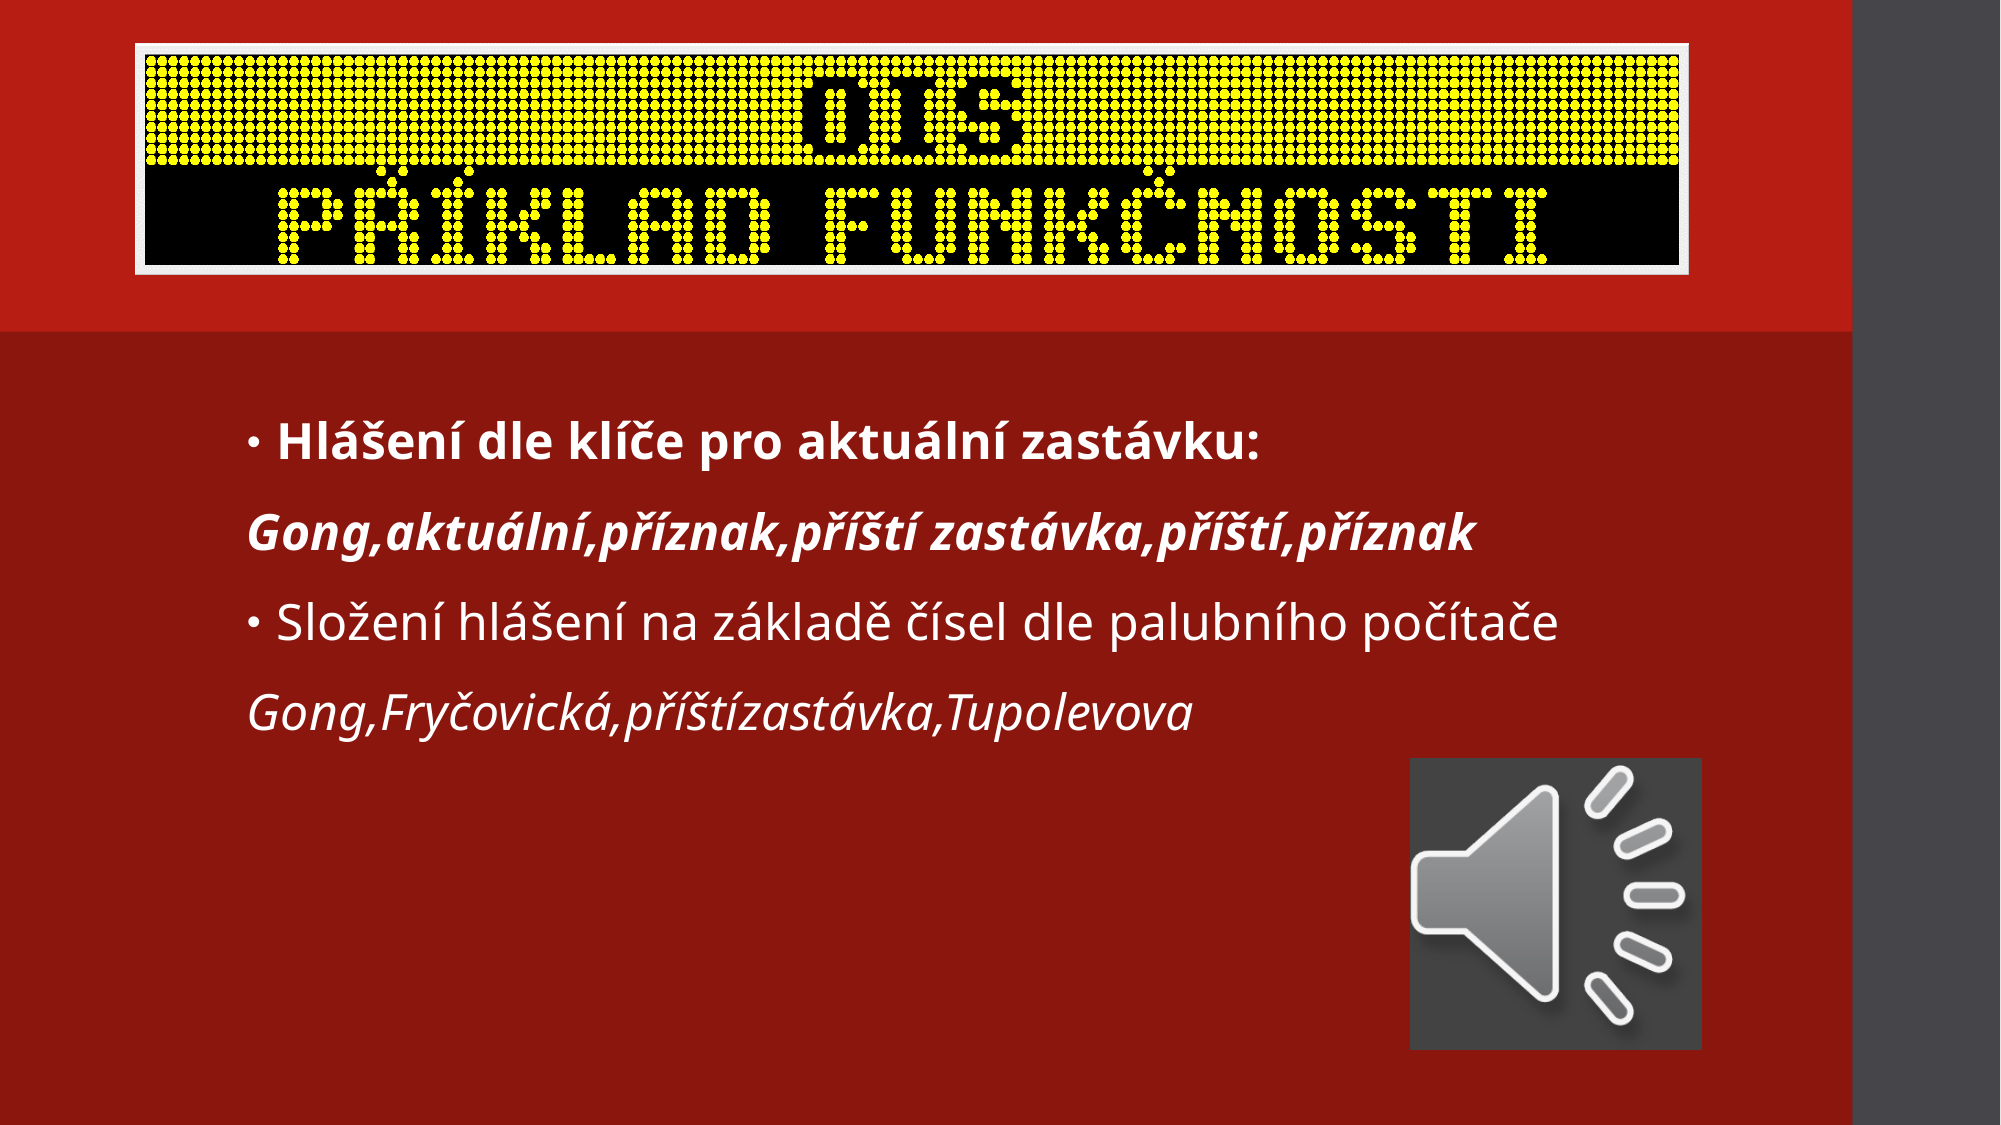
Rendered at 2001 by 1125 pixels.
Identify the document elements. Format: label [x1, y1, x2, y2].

list [206, 381, 1617, 1014]
picture [1409, 757, 1703, 1051]
picture [134, 43, 1690, 275]
